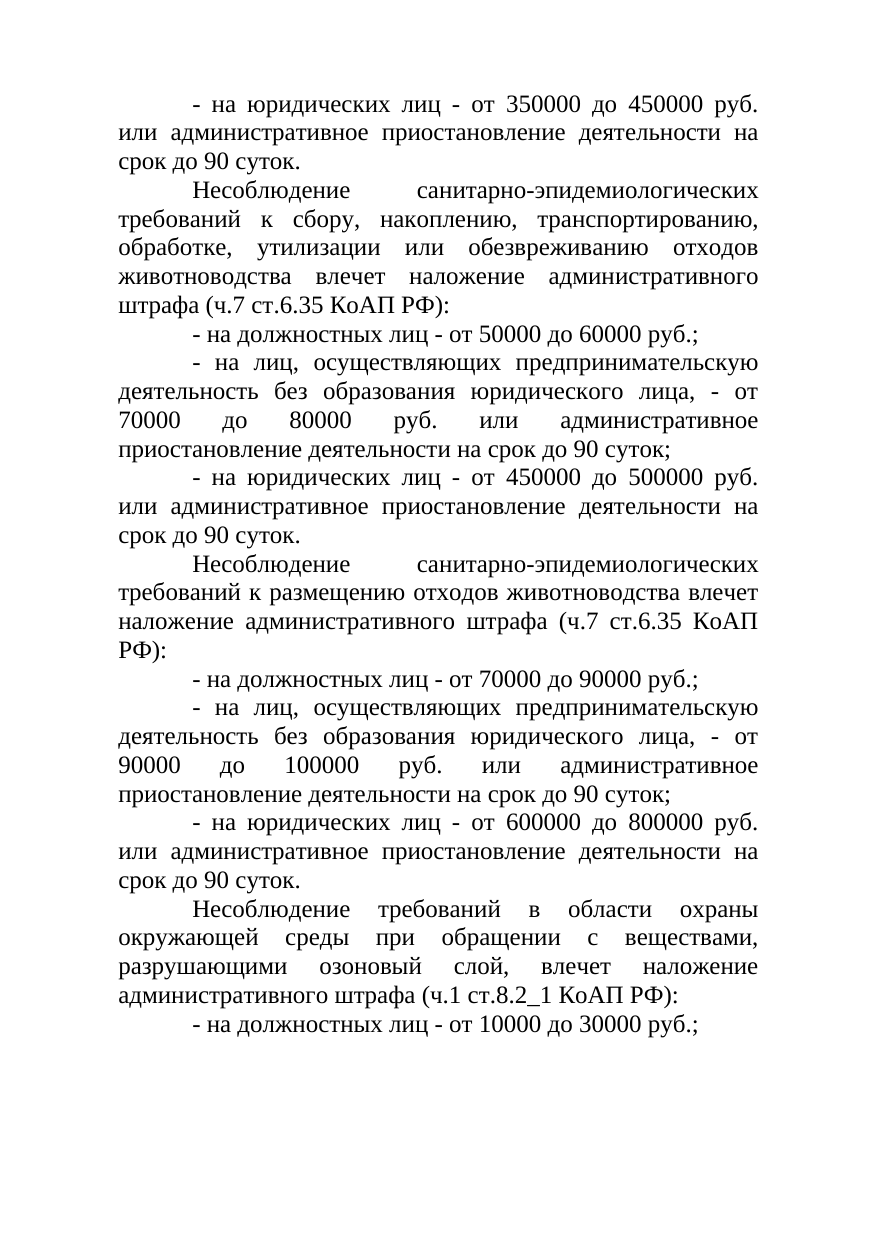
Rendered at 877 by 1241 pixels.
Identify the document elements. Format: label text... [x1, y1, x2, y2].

text - на должностных лиц - от 10000 до 30000 руб.; [118, 1009, 759, 1037]
text Несоблюдение санитарно-эпидемиологических требований к сбору, накоплению, транспортированию, обработке, утилизации или обезвреживанию отходов животноводства влечет наложение административного штрафа (ч.7 ст.6.35 КоАП РФ): [118, 175, 759, 319]
text - на должностных лиц - от 50000 до 60000 руб.; [118, 319, 759, 347]
text - на юридических лиц - от 350000 до 450000 руб. или административное приостановление деятельности на срок до 90 суток. [118, 89, 759, 175]
text - на юридических лиц - от 600000 до 800000 руб. или административное приостановление деятельности на срок до 90 суток. [118, 807, 759, 894]
text - на должностных лиц - от 70000 до 90000 руб.; [118, 664, 759, 692]
text Несоблюдение санитарно-эпидемиологических требований к размещению отходов животноводства влечет наложение административного штрафа (ч.7 ст.6.35 КоАП РФ): [118, 549, 759, 664]
text - на юридических лиц - от 450000 до 500000 руб. или административное приостановление деятельности на срок до 90 суток. [118, 462, 759, 549]
text Несоблюдение требований в области охраны окружающей среды при обращении с веществами, разрушающими озоновый слой, влечет наложение административного штрафа (ч.1 ст.8.2_1 КоАП РФ): [118, 894, 759, 1009]
text - на лиц, осуществляющих предпринимательскую деятельность без образования юридического лица, - от 90000 до 100000 руб. или административное приостановление деятельности на срок до 90 суток; [118, 692, 759, 807]
text - на лиц, осуществляющих предпринимательскую деятельность без образования юридического лица, - от 70000 до 80000 руб. или административное приостановление деятельности на срок до 90 суток; [118, 347, 759, 462]
